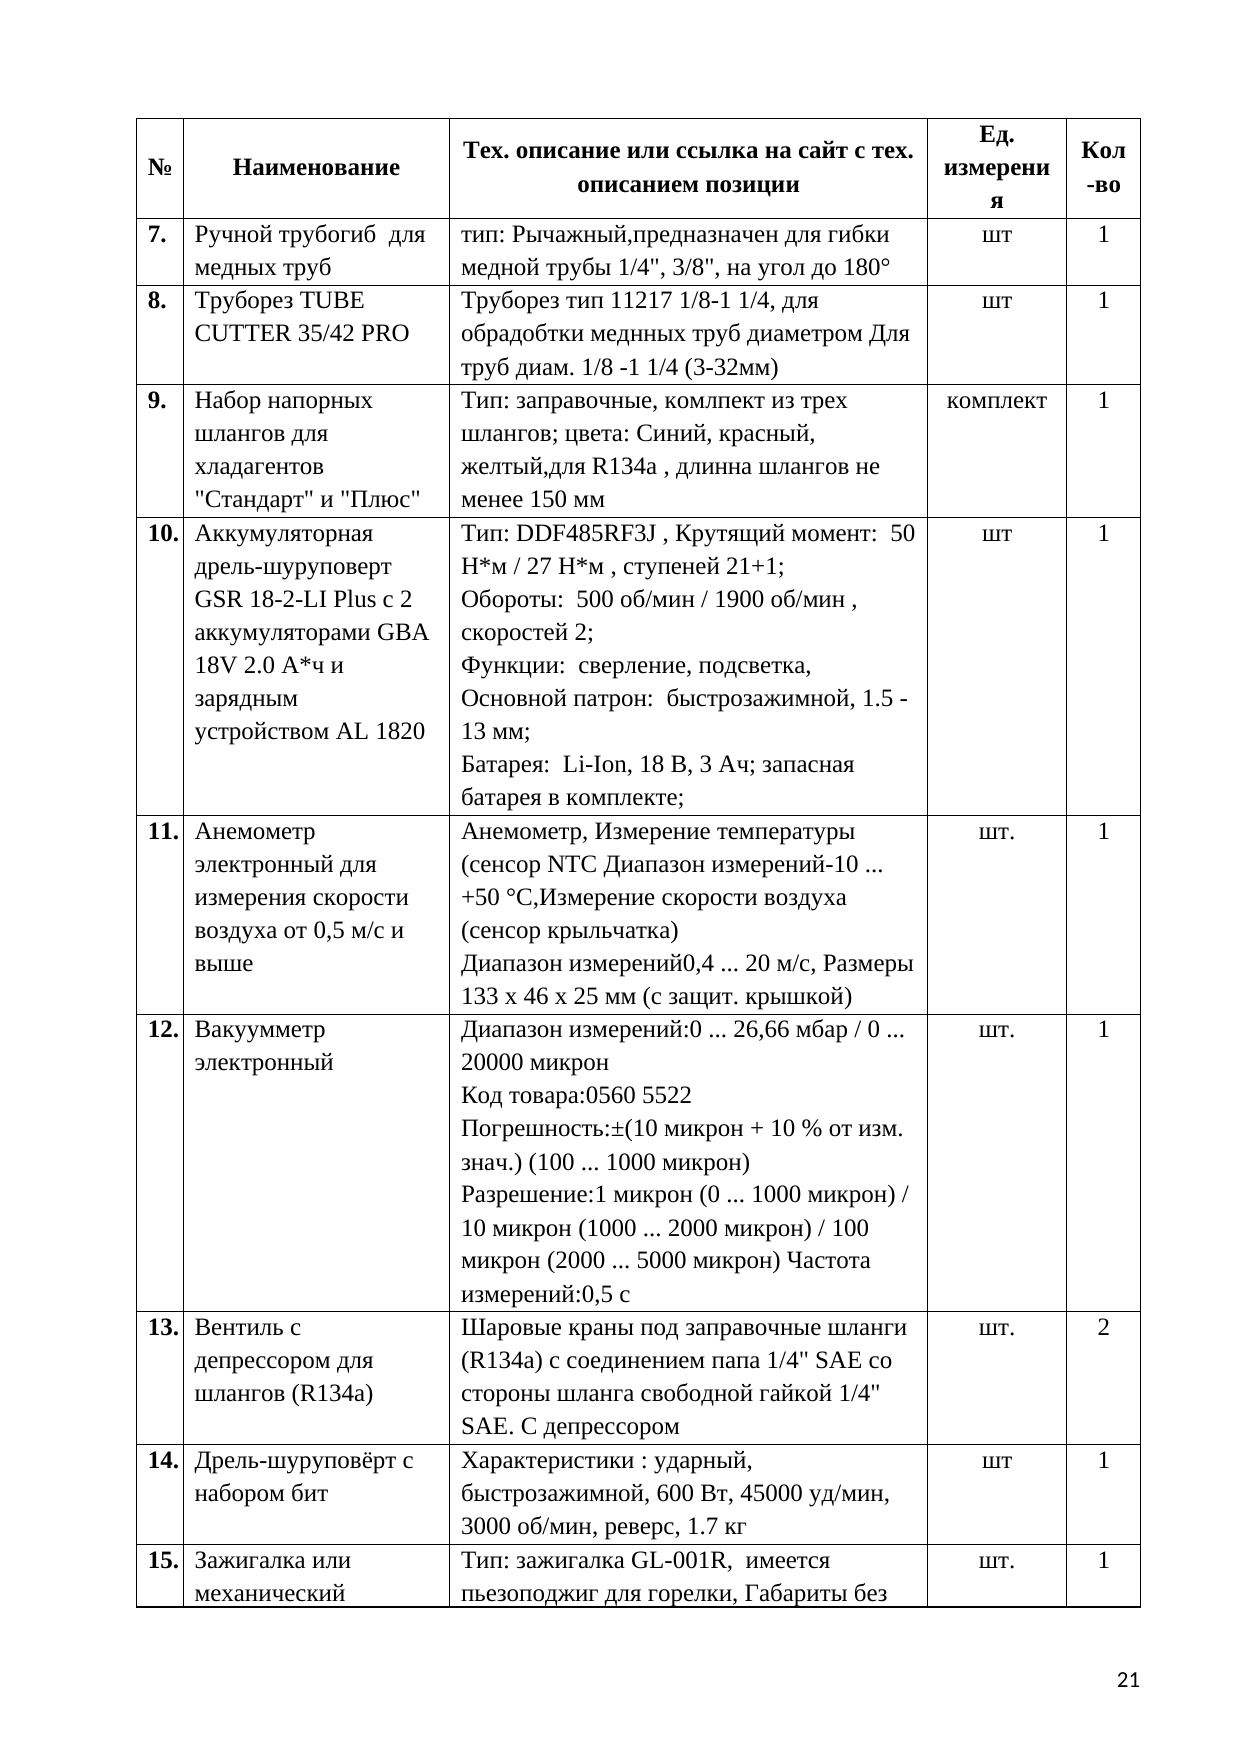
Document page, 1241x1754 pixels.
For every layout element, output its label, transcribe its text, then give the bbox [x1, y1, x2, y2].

table_cell [137, 816, 183, 1013]
table_header № [137, 119, 183, 218]
table_header Кол-во [1067, 119, 1140, 218]
table_cell шт [928, 219, 1066, 284]
table_cell Тип: заправочные, комлпект из трех шлангов; цвета: Синий, красный, желтый,для R134а , длинна шлангов не менее 150 мм [450, 385, 927, 517]
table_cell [450, 1545, 927, 1606]
table_cell шт. [928, 1015, 1066, 1311]
table_cell [137, 1445, 183, 1544]
table_cell шт [928, 286, 1066, 384]
table_cell [137, 385, 183, 517]
table_cell шт. [928, 816, 1066, 1013]
table_cell [137, 1312, 183, 1444]
table_cell Вентиль с депрессором для шлангов (R134а) [184, 1312, 449, 1444]
table_cell шт [928, 518, 1066, 815]
table_cell Аккумуляторная дрель-шуруповерт GSR 18-2-LI Plus с 2 аккумуляторами GBA 18V 2.0 A*ч и зарядным устройством AL 1820 [184, 518, 449, 815]
table_cell 1 [1067, 1445, 1140, 1544]
table_cell тип: Рычажный,предназначен для гибки медной трубы 1/4", 3/8", на угол до 180° [450, 219, 927, 284]
table_header Наименование [184, 119, 449, 218]
table_cell 1 [1067, 518, 1140, 815]
table_header Тех. описание или ссылка на сайт с тех. описанием позиции [450, 119, 927, 218]
table_cell 1 [1067, 286, 1140, 384]
table_cell 1 [1067, 816, 1140, 1013]
table_cell 1 [1067, 219, 1140, 284]
table_cell Анемометр электронный для измерения скорости воздуха от 0,5 м/с и выше [184, 816, 449, 1013]
table_cell Характеристики : ударный, быстрозажимной, 600 Вт, 45000 уд/мин, 3000 об/мин, реверс, 1.7 кг [450, 1445, 927, 1544]
table_cell шт. [928, 1545, 1066, 1606]
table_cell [184, 1545, 449, 1606]
table_cell [137, 1545, 183, 1606]
table_cell Труборез TUBE CUTTER 35/42 PRO [184, 286, 449, 384]
table_cell Дрель-шуруповёрт с набором бит [184, 1445, 449, 1544]
table_cell шт [928, 1445, 1066, 1544]
table_cell Диапазон измерений:0 ... 26,66 мбар / 0 ... 20000 микрон Код товара:0560 5522 Погрешность:±(10 микрон + 10 % от изм. знач.) (100 ... 1000 микрон) Разрешение:1 микрон (0 ... 1000 микрон) / 10 микрон (1000 ... 2000 микрон) / 100 микрон (2000 ... 5000 микрон) Частота измерений:0,5 с [450, 1015, 927, 1311]
table_cell [137, 1015, 183, 1311]
table_header Ед. измерения [928, 119, 1066, 218]
table_cell 2 [1067, 1312, 1140, 1444]
table_cell Вакуумметр электронный [184, 1015, 449, 1311]
table_cell комплект [928, 385, 1066, 517]
table_cell Шаровые краны под заправочные шланги (R134а) с соединением папа 1/4" SAE со стороны шланга свободной гайкой 1/4" SAE. С депрессором [450, 1312, 927, 1444]
table_cell 1 [1067, 385, 1140, 517]
table_cell Тип: DDF485RF3J , Крутящий момент: 50 Н*м / 27 Н*м , ступеней 21+1; Обороты: 500 об/мин / 1900 об/мин , скоростей 2; Функции: сверление, подсветка, Основной патрон: быстрозажимной, 1.5 - 13 мм; Батарея: Li-Ion, 18 В, 3 Ач; запасная батарея в комплекте; [450, 518, 927, 815]
table_cell Ручной трубогиб для медных труб [184, 219, 449, 284]
table_cell 1 [1067, 1015, 1140, 1311]
table_cell Набор напорных шлангов для хладагентов "Стандарт" и "Плюс" [184, 385, 449, 517]
table_cell 1 [1067, 1545, 1140, 1606]
table_cell Труборез тип 11217 1/8-1 1/4, для обрадобтки меднных труб диаметром Для труб диам. 1/8 -1 1/4 (3-32мм) [450, 286, 927, 384]
table_cell [137, 518, 183, 815]
table_cell Анемометр, Измерение температуры (сенсор NTC Диапазон измерений-10 ... +50 °C,Измерение скорости воздуха (сенсор крыльчатка) Диапазон измерений0,4 ... 20 м/с, Размеры 133 x 46 x 25 мм (с защит. крышкой) [450, 816, 927, 1013]
table_cell [137, 286, 183, 384]
table_cell [137, 219, 183, 284]
table_cell шт. [928, 1312, 1066, 1444]
